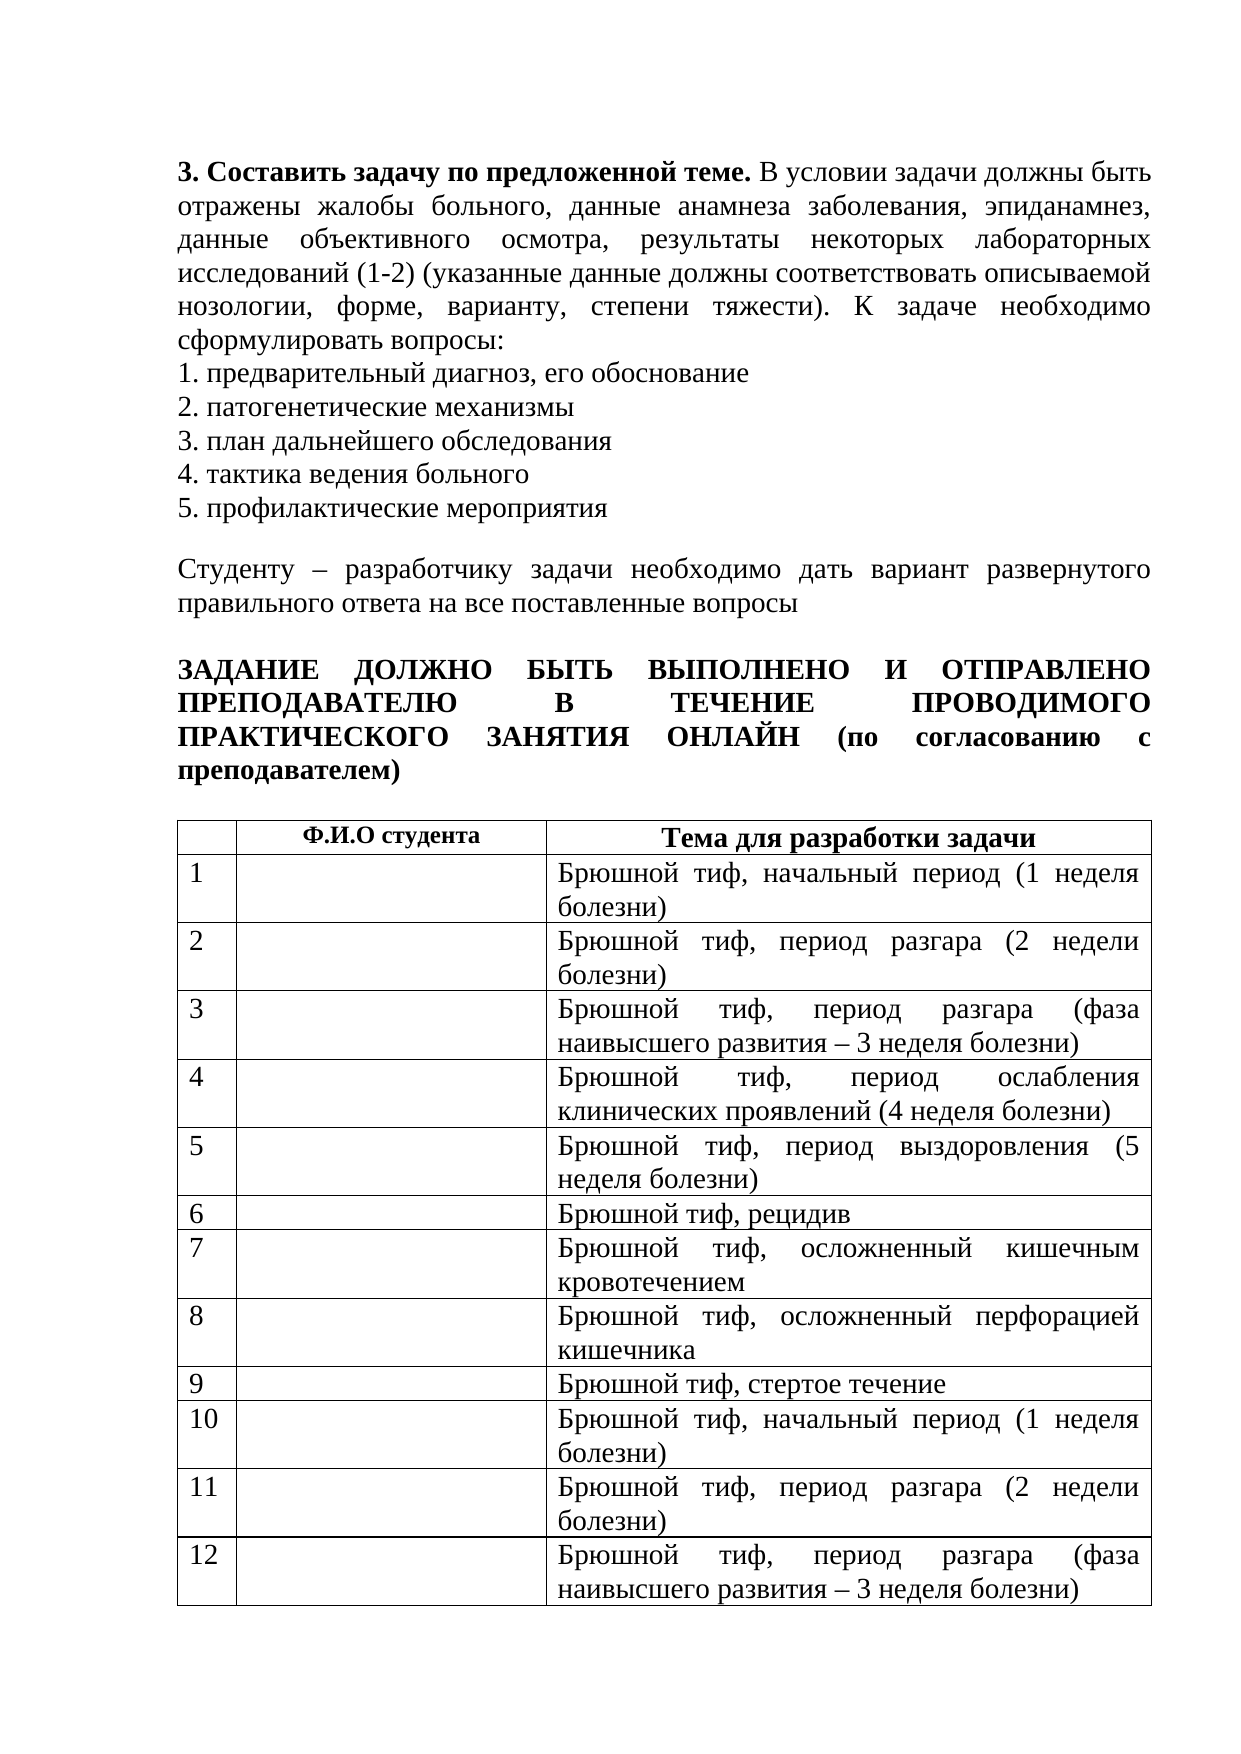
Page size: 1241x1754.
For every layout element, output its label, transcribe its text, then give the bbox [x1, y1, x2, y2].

table_cell 8 [178, 1299, 236, 1366]
table_cell Брюшной тиф, период разгара (2 недели болезни) [547, 1469, 1151, 1536]
table_cell [237, 1230, 546, 1297]
table_cell [237, 1538, 546, 1604]
table_cell 5 [178, 1128, 236, 1195]
table_header Тема для разработки задачи [547, 821, 1151, 854]
text Студенту – разработчику задачи необходимо дать вариант развернутого правильного ответа на все поставленные вопросы [177, 551, 1152, 618]
table_cell Брюшной тиф, осложненный кишечным кровотечением [547, 1230, 1151, 1297]
table_cell Брюшной тиф, стертое течение [547, 1367, 1151, 1400]
table_cell [237, 1128, 546, 1195]
table_header [178, 821, 236, 854]
table_cell [237, 1469, 546, 1536]
table_cell [237, 855, 546, 922]
table_cell Брюшной тиф, начальный период (1 неделя болезни) [547, 1401, 1151, 1468]
table_cell Брюшной тиф, период разгара (2 недели болезни) [547, 923, 1151, 990]
text 2. патогенетические механизмы [177, 389, 1152, 423]
table_cell [237, 1367, 546, 1400]
table_cell Брюшной тиф, период ослабления клинических проявлений (4 неделя болезни) [547, 1060, 1151, 1127]
table_cell [237, 1196, 546, 1229]
text 3. план дальнейшего обследования [177, 423, 1152, 456]
table_cell [237, 923, 546, 990]
table_cell 3 [178, 991, 236, 1058]
table_cell 2 [178, 923, 236, 990]
table_header Ф.И.О студента [237, 821, 546, 854]
table_cell Брюшной тиф, период разгара (фаза наивысшего развития – 3 неделя болезни) [547, 991, 1151, 1058]
text 4. тактика ведения больного [177, 456, 1152, 490]
text 1. предварительный диагноз, его обоснование [177, 356, 1152, 389]
table_cell Брюшной тиф, период выздоровления (5 неделя болезни) [547, 1128, 1151, 1195]
text 5. профилактические мероприятия [177, 490, 1152, 523]
table_cell Брюшной тиф, осложненный перфорацией кишечника [547, 1299, 1151, 1366]
table_cell Брюшной тиф, период разгара (фаза наивысшего развития – 3 неделя болезни) [547, 1538, 1151, 1604]
table_cell 7 [178, 1230, 236, 1297]
table_cell [237, 991, 546, 1058]
table_cell 12 [178, 1538, 236, 1604]
table_cell Брюшной тиф, рецидив [547, 1196, 1151, 1229]
table_cell [237, 1299, 546, 1366]
table_cell 9 [178, 1367, 236, 1400]
table_cell 4 [178, 1060, 236, 1127]
table_cell Брюшной тиф, начальный период (1 неделя болезни) [547, 855, 1151, 922]
table_cell 6 [178, 1196, 236, 1229]
table_cell [237, 1401, 546, 1468]
table_cell 11 [178, 1469, 236, 1536]
text ЗАДАНИЕ ДОЛЖНО БЫТЬ ВЫПОЛНЕНО И ОТПРАВЛЕНО ПРЕПОДАВАТЕЛЮ В ТЕЧЕНИЕ ПРОВОДИМОГО ПРАКТИЧЕСКОГО ЗАНЯТИЯ ОНЛАЙН (по согласованию с преподавателем) [177, 652, 1152, 786]
text 3. Составить задачу по предложенной теме. В условии задачи должны быть отражены жалобы больного, данные анамнеза заболевания, эпиданамнез, данные объективного осмотра, результаты некоторых лабораторных исследований (1-2) (указанные данные должны соответствовать описываемой нозологии, форме, варианту, степени тяжести). К задаче необходимо сформулировать вопросы: [177, 154, 1152, 356]
table_cell [237, 1060, 546, 1127]
table_cell 1 [178, 855, 236, 922]
table_cell 10 [178, 1401, 236, 1468]
